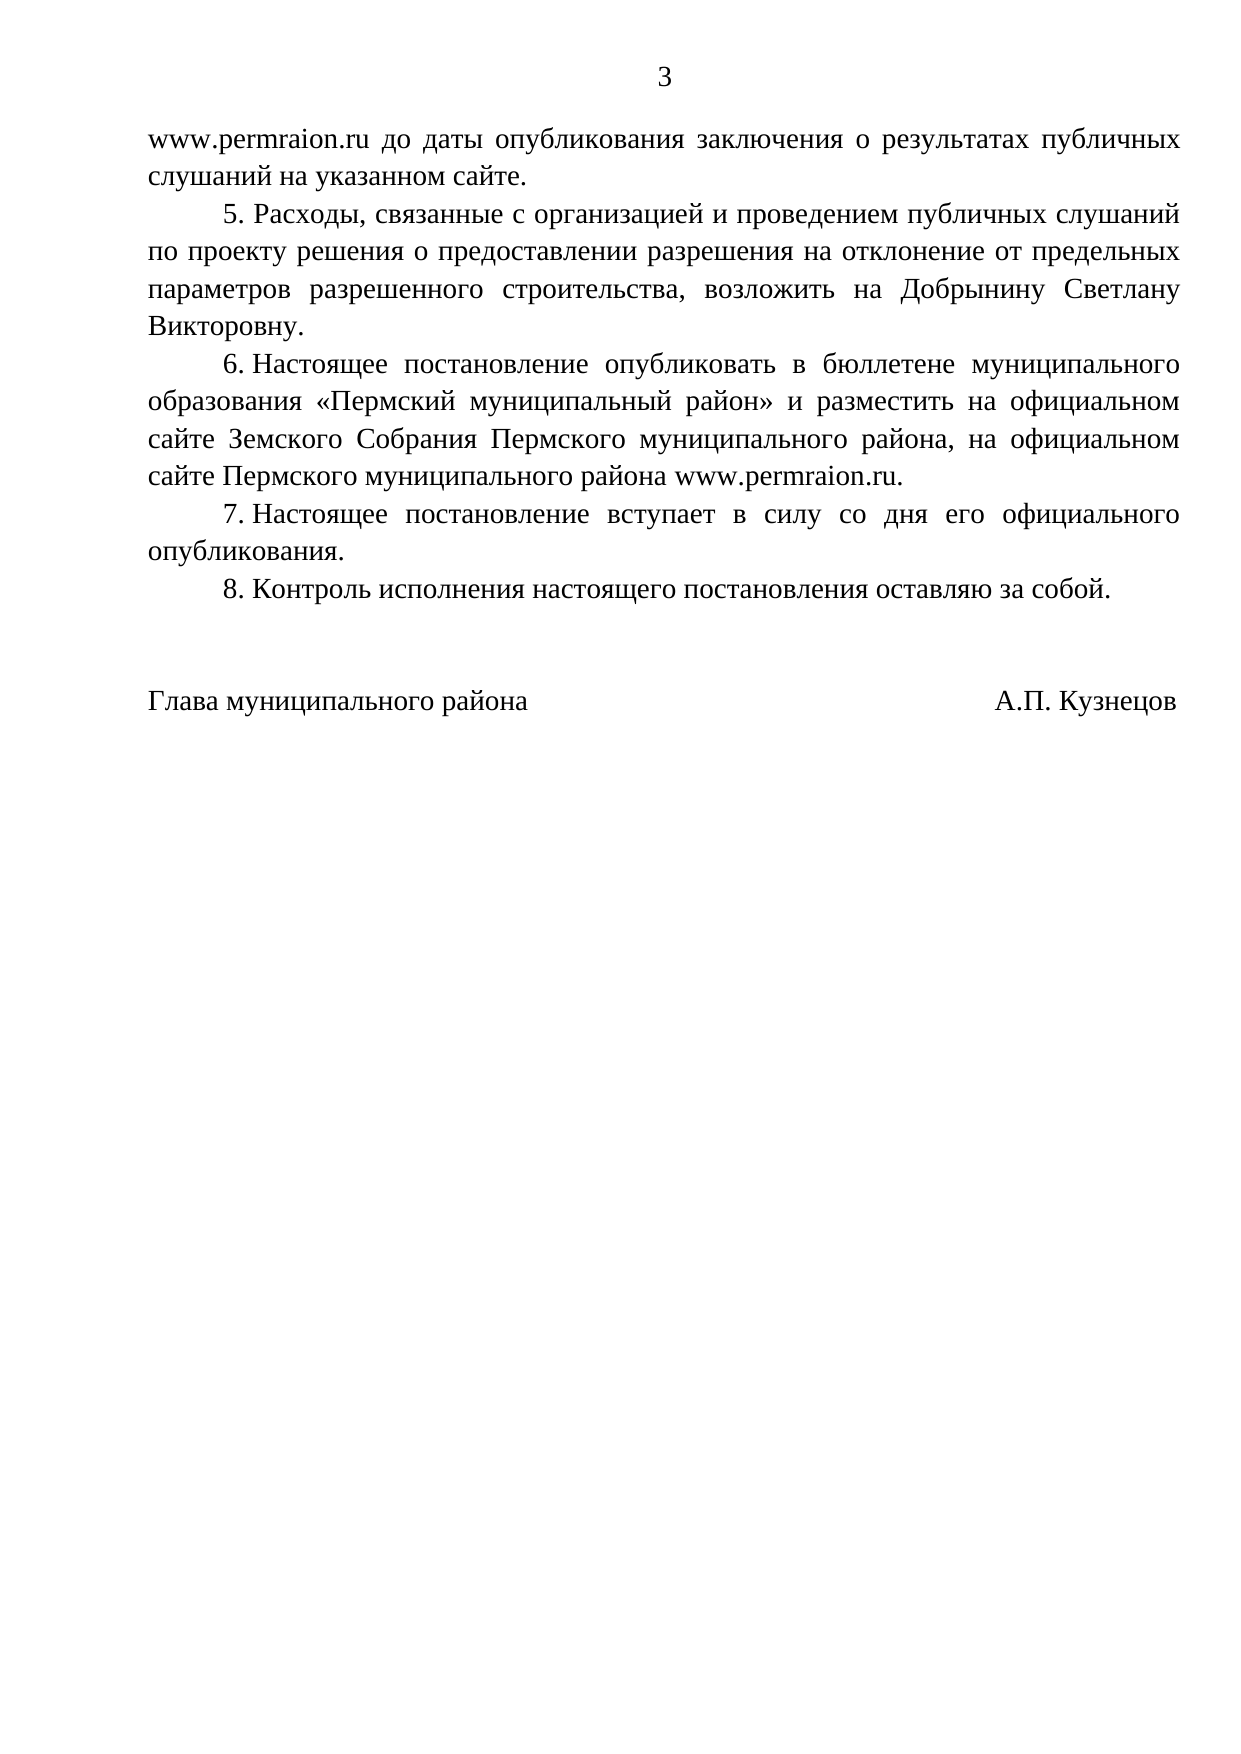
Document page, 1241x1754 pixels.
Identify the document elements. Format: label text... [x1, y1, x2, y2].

text Глава муниципального района А.П. Кузнецов [148, 681, 1181, 718]
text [148, 118, 1181, 193]
text 6. Настоящее постановление опубликовать в бюллетене муниципального образования «Пермский муниципальный район» и разместить на официальном сайте Земского Собрания Пермского муниципального района, на официальном сайте Пермского муниципального района www.permraion.ru. [148, 343, 1181, 493]
text 5. Расходы, связанные с организацией и проведением публичных слушаний по проекту решения о предоставлении разрешения на отклонение от предельных параметров разрешенного строительства, возложить на Добрынину Светлану Викторовну. [148, 193, 1181, 343]
text 7. Настоящее постановление вступает в силу со дня его официального опубликования. [148, 493, 1181, 568]
text 8. Контроль исполнения настоящего постановления оставляю за собой. [148, 568, 1181, 606]
